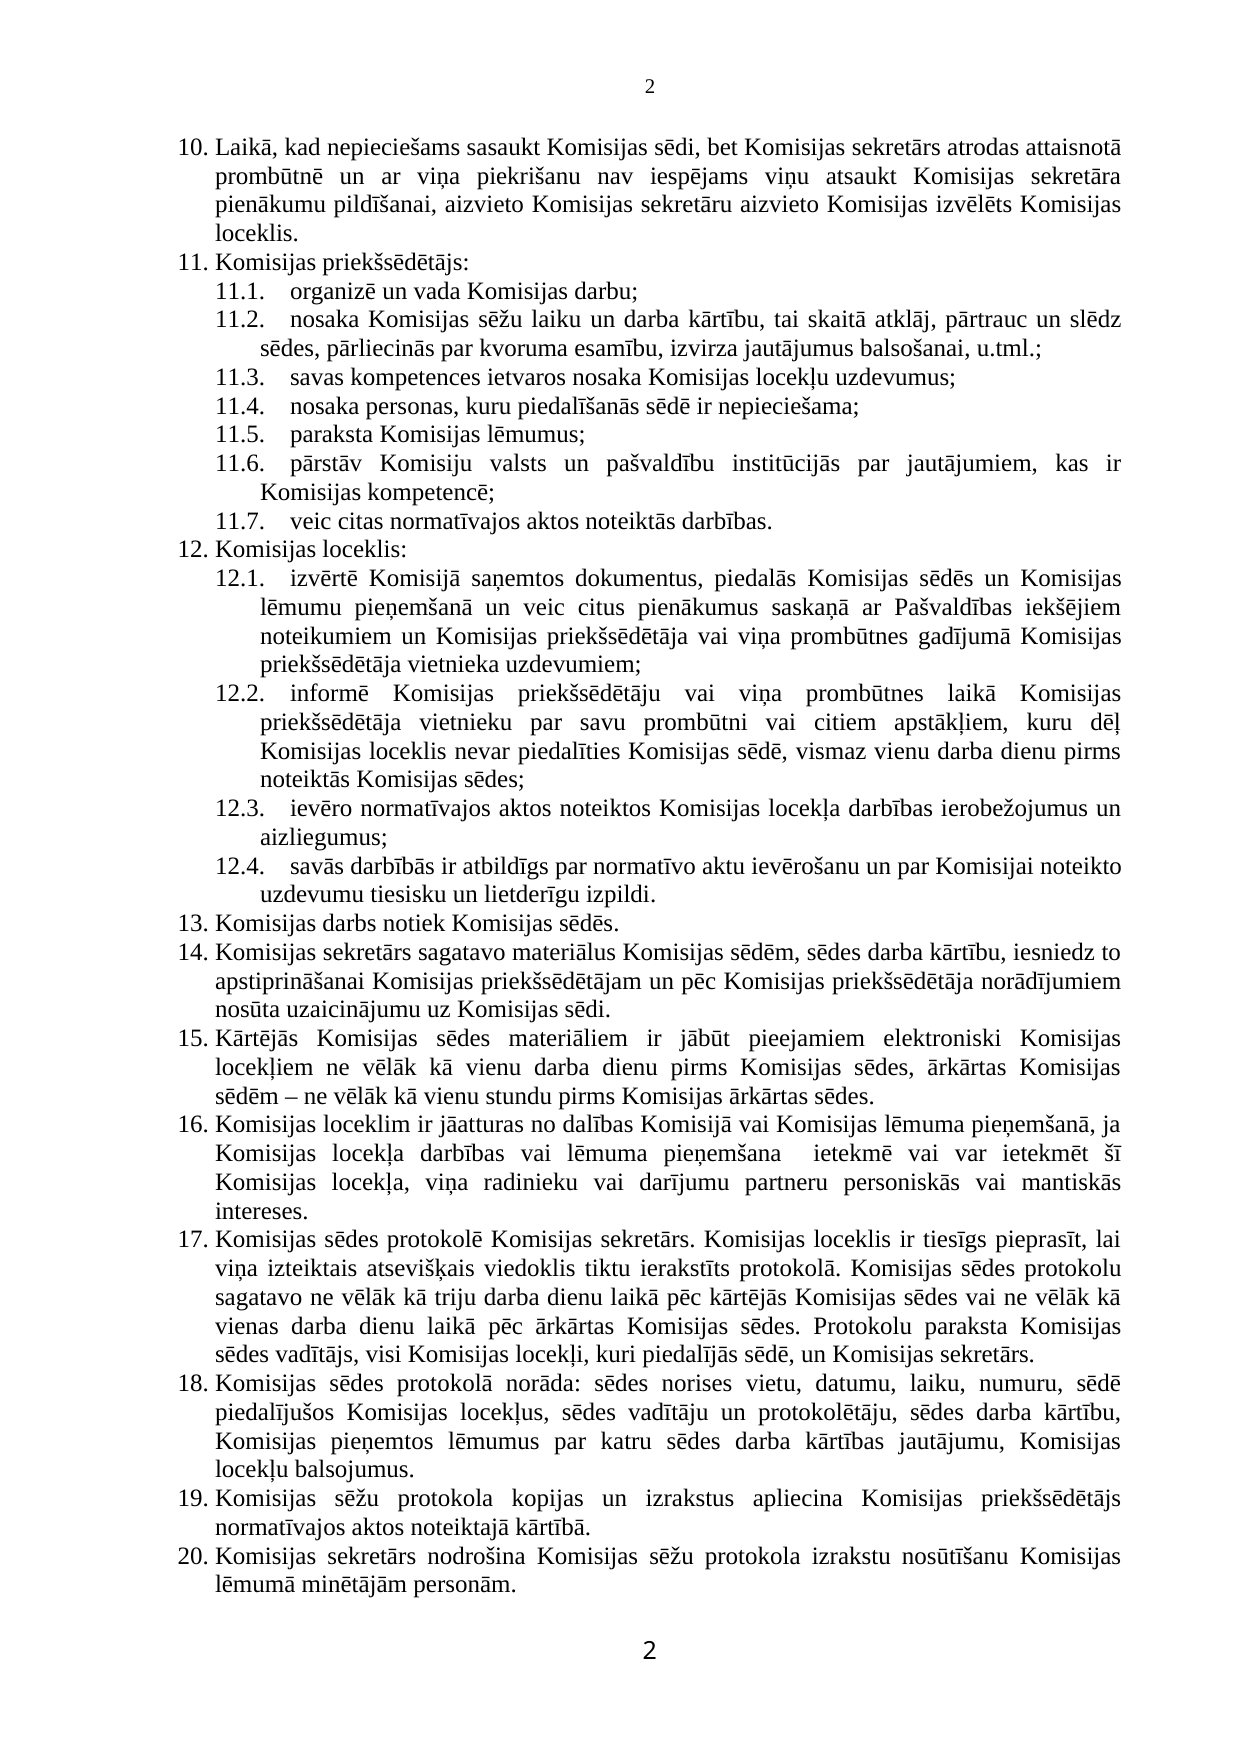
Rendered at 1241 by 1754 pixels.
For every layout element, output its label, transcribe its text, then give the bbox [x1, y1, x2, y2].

list ievēro normatīvajos aktos noteiktos Komisijas locekļa darbības ierobežojumus un aizliegumus; [215, 793, 1122, 851]
list Komisijas priekšsēdētājs: [177, 247, 1122, 276]
list savās darbībās ir atbildīgs par normatīvo aktu ievērošanu un par Komisijai noteikto uzdevumu tiesisku un lietderīgu izpildi. [215, 851, 1122, 908]
list Komisijas loceklim ir jāatturas no dalības Komisijā vai Komisijas lēmuma pieņemšanā, ja Komisijas locekļa darbības vai lēmuma pieņemšana ietekmē vai var ietekmēt šī Komisijas locekļa, viņa radinieku vai darījumu partneru personiskās vai mantiskās intereses. [177, 1109, 1122, 1224]
list nosaka Komisijas sēžu laiku un darba kārtību, tai skaitā atklāj, pārtrauc un slēdz sēdes, pārliecinās par kvoruma esamību, izvirza jautājumus balsošanai, u.tml.; [215, 304, 1122, 362]
list Komisijas sekretārs nodrošina Komisijas sēžu protokola izrakstu nosūtīšanu Komisijas lēmumā minētājām personām. [177, 1541, 1122, 1598]
list nosaka personas, kuru piedalīšanās sēdē ir nepieciešama; [215, 391, 1122, 419]
list izvērtē Komisijā saņemtos dokumentus, piedalās Komisijas sēdēs un Komisijas lēmumu pieņemšanā un veic citus pienākumus saskaņā ar Pašvaldības iekšējiem noteikumiem un Komisijas priekšsēdētāja vai viņa prombūtnes gadījumā Komisijas priekšsēdētāja vietnieka uzdevumiem; [215, 563, 1122, 678]
list informē Komisijas priekšsēdētāju vai viņa prombūtnes laikā Komisijas priekšsēdētāja vietnieku par savu prombūtni vai citiem apstākļiem, kuru dēļ Komisijas loceklis nevar piedalīties Komisijas sēdē, vismaz vienu darba dienu pirms noteiktās Komisijas sēdes; [215, 678, 1122, 793]
list organizē un vada Komisijas darbu; [215, 276, 1122, 304]
list Komisijas sekretārs sagatavo materiālus Komisijas sēdēm, sēdes darba kārtību, iesniedz to apstiprināšanai Komisijas priekšsēdētājam un pēc Komisijas priekšsēdētāja norādījumiem nosūta uzaicinājumu uz Komisijas sēdi. [177, 937, 1122, 1023]
list Komisijas darbs notiek Komisijas sēdēs. [177, 908, 1122, 937]
list Laikā, kad nepieciešams sasaukt Komisijas sēdi, bet Komisijas sekretārs atrodas attaisnotā prombūtnē un ar viņa piekrišanu nav iespējams viņu atsaukt Komisijas sekretāra pienākumu pildīšanai, aizvieto Komisijas sekretāru aizvieto Komisijas izvēlēts Komisijas loceklis. [177, 132, 1122, 247]
list Komisijas sēdes protokolā norāda: sēdes norises vietu, datumu, laiku, numuru, sēdē piedalījušos Komisijas locekļus, sēdes vadītāju un protokolētāju, sēdes darba kārtību, Komisijas pieņemtos lēmumus par katru sēdes darba kārtības jautājumu, Komisijas locekļu balsojumus. [177, 1368, 1122, 1483]
list Komisijas sēdes protokolē Komisijas sekretārs. Komisijas loceklis ir tiesīgs pieprasīt, lai viņa izteiktais atsevišķais viedoklis tiktu ierakstīts protokolā. Komisijas sēdes protokolu sagatavo ne vēlāk kā triju darba dienu laikā pēc kārtējās Komisijas sēdes vai ne vēlāk kā vienas darba dienu laikā pēc ārkārtas Komisijas sēdes. Protokolu paraksta Komisijas sēdes vadītājs, visi Komisijas locekļi, kuri piedalījās sēdē, un Komisijas sekretārs. [177, 1224, 1122, 1368]
list pārstāv Komisiju valsts un pašvaldību institūcijās par jautājumiem, kas ir Komisijas kompetencē; [215, 448, 1122, 506]
list veic citas normatīvajos aktos noteiktās darbības. [215, 506, 1122, 534]
list savas kompetences ietvaros nosaka Komisijas locekļu uzdevumus; [215, 362, 1122, 391]
list paraksta Komisijas lēmumus; [215, 419, 1122, 448]
list Komisijas sēžu protokola kopijas un izrakstus apliecina Komisijas priekšsēdētājs normatīvajos aktos noteiktajā kārtībā. [177, 1483, 1122, 1541]
list Komisijas loceklis: [177, 534, 1122, 563]
list Kārtējās Komisijas sēdes materiāliem ir jābūt pieejamiem elektroniski Komisijas locekļiem ne vēlāk kā vienu darba dienu pirms Komisijas sēdes, ārkārtas Komisijas sēdēm – ne vēlāk kā vienu stundu pirms Komisijas ārkārtas sēdes. [177, 1023, 1122, 1109]
